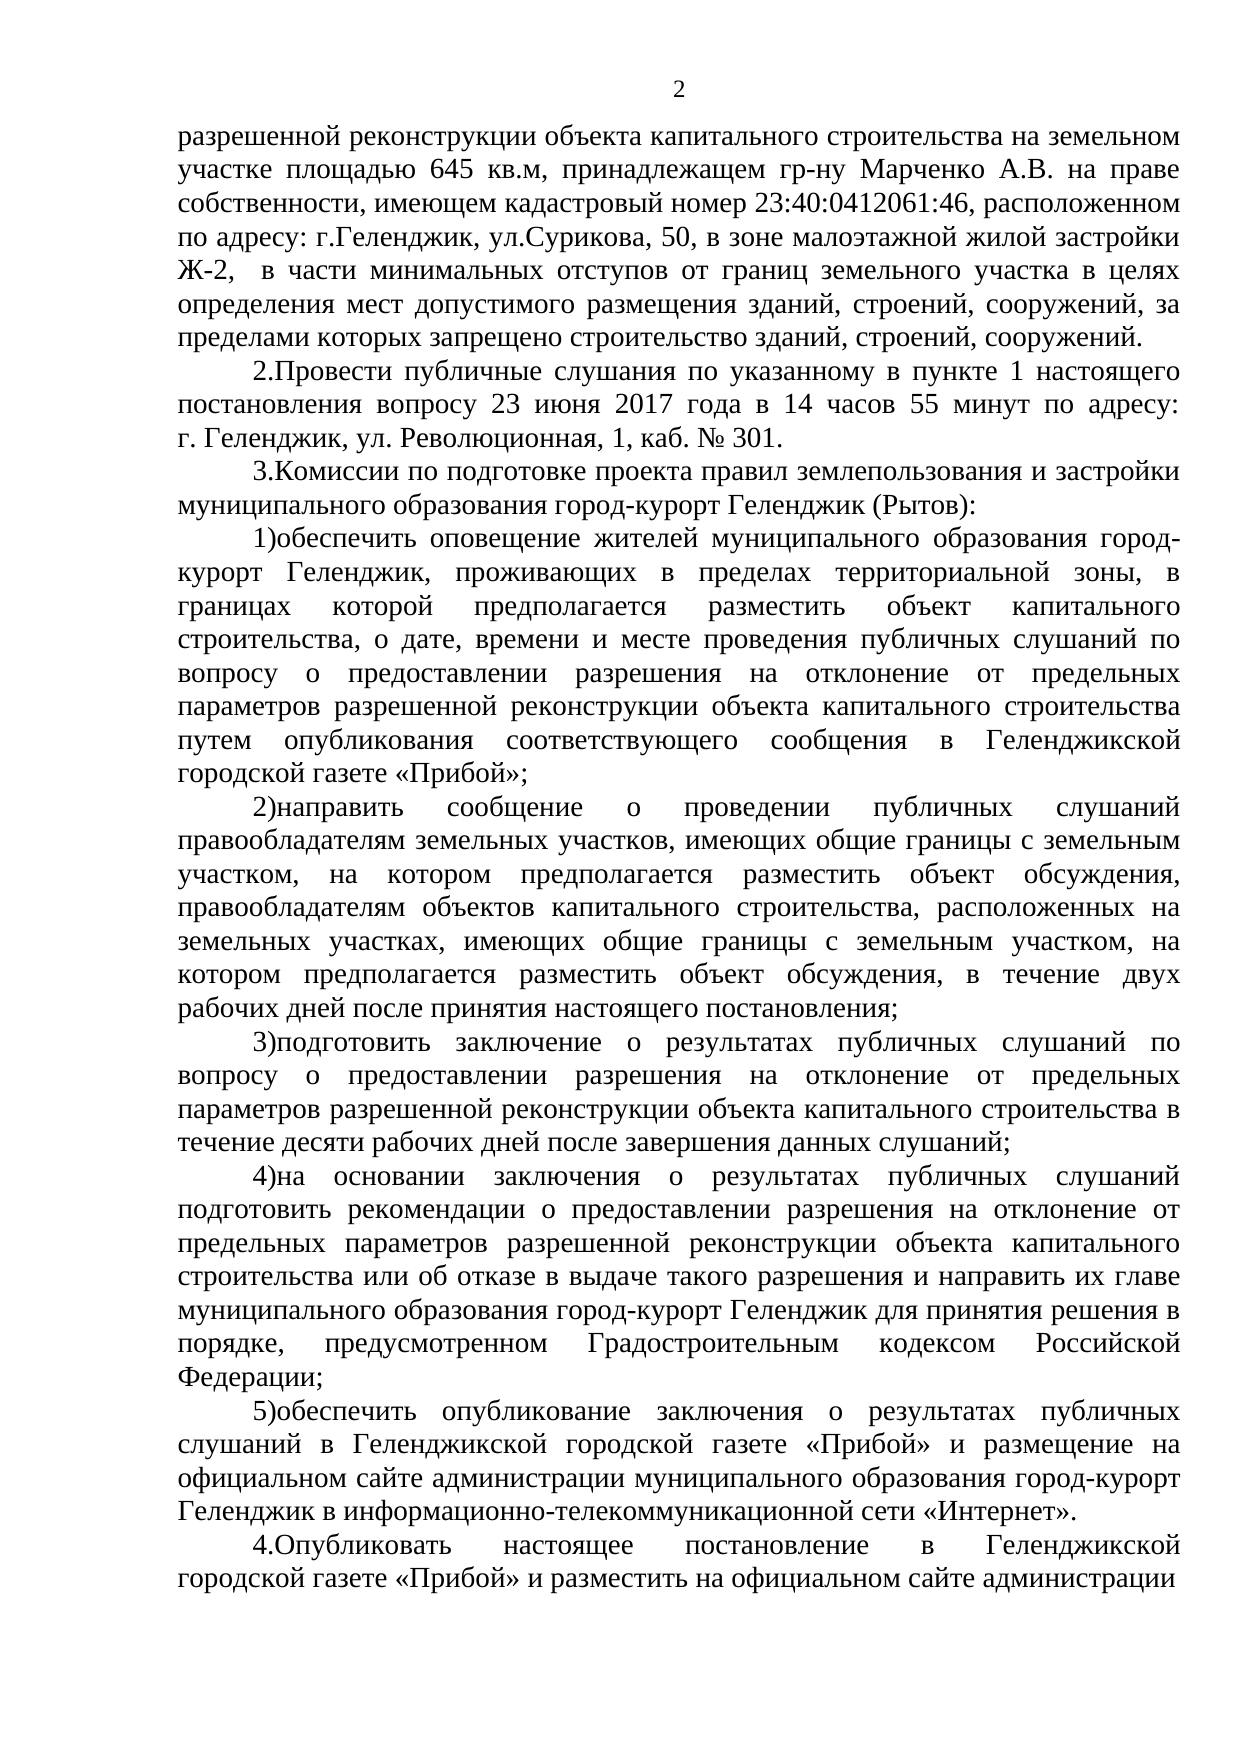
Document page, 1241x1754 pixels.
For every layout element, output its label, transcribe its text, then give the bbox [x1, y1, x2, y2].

text 4)на основании заключения о результатах публичных слушаний подготовить рекомендации о предоставлении разрешения на отклонение от предельных параметров разрешенной реконструкции объекта капитального строительства или об отказе в выдаче такого разрешения и направить их главе муниципального образования город-курорт Геленджик для принятия решения в порядке, предусмотренном Градостроительным кодексом Российской Федерации; [177, 1158, 1181, 1393]
text 4.Опубликовать настоящее постановление в Геленджикской городской газете «Прибой» и разместить на официальном сайте администрации [177, 1527, 1181, 1594]
text 5)обеспечить опубликование заключения о результатах публичных слушаний в Геленджикской городской газете «Прибой» и размещение на официальном сайте администрации муниципального образования город-курорт Геленджик в информационно-телекоммуникационной сети «Интернет». [177, 1393, 1181, 1527]
text 1)обеспечить оповещение жителей муниципального образования город-курорт Геленджик, проживающих в пределах территориальной зоны, в границах которой предполагается разместить объект капитального строительства, о дате, времени и месте проведения публичных слушаний по вопросу о предоставлении разрешения на отклонение от предельных параметров разрешенной реконструкции объекта капитального строительства путем опубликования соответствующего сообщения в Геленджикской городской газете «Прибой»; [177, 521, 1181, 789]
text 3.Комиссии по подготовке проекта правил землепользования и застройки муниципального образования город-курорт Геленджик (Рытов): [177, 453, 1181, 521]
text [177, 118, 1181, 353]
text 2)направить сообщение о проведении публичных слушаний правообладателям земельных участков, имеющих общие границы с земельным участком, на котором предполагается разместить объект обсуждения, правообладателям объектов капитального строительства, расположенных на земельных участках, имеющих общие границы с земельным участком, на котором предполагается разместить объект обсуждения, в течение двух рабочих дней после принятия настоящего постановления; [177, 789, 1181, 1024]
text 2.Провести публичные слушания по указанному в пункте 1 настоящего постановления вопросу 23 июня 2017 года в 14 часов 55 минут по адресу: г. Геленджик, ул. Революционная, 1, каб. № 301. [177, 353, 1181, 453]
text 3)подготовить заключение о результатах публичных слушаний по вопросу о предоставлении разрешения на отклонение от предельных параметров разрешенной реконструкции объекта капитального строительства в течение десяти рабочих дней после завершения данных слушаний; [177, 1024, 1181, 1158]
